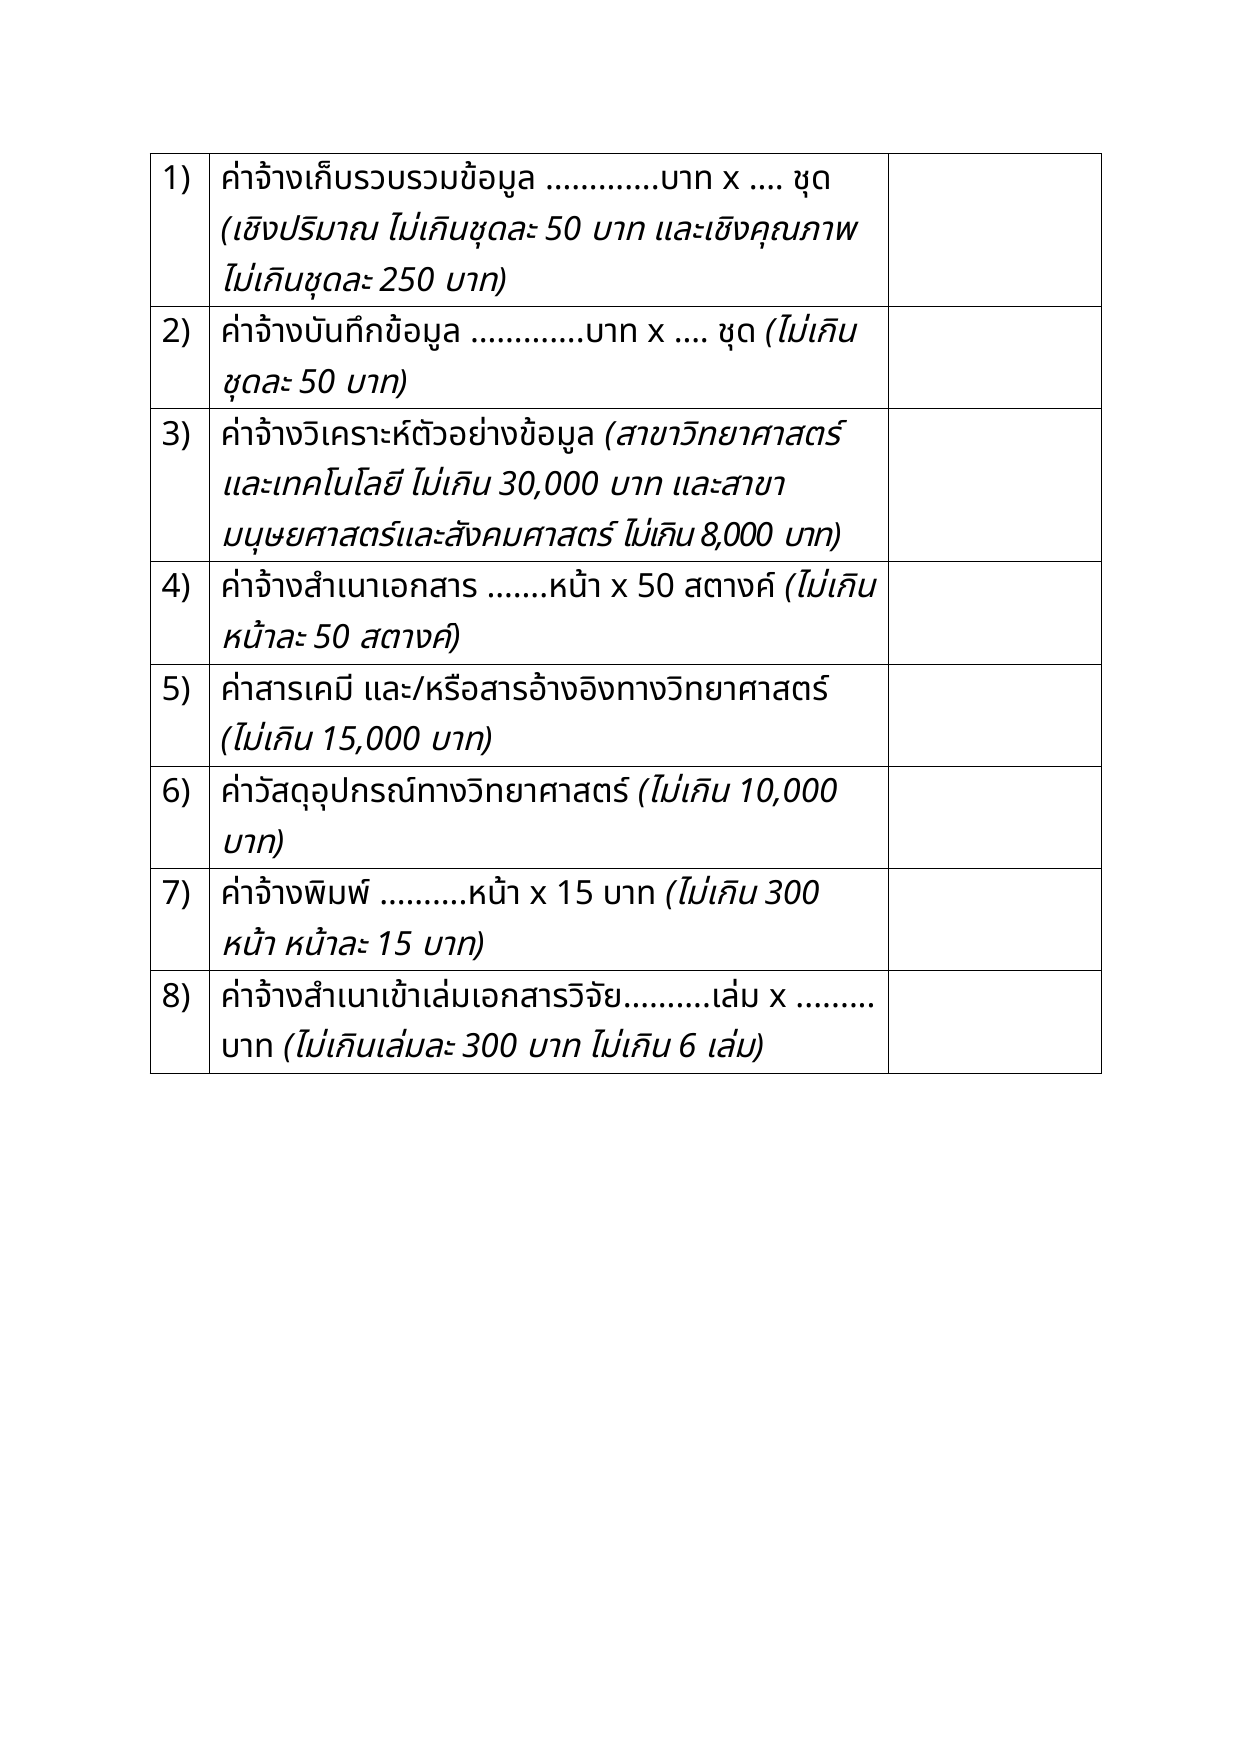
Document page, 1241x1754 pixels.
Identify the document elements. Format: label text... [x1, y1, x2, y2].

table_cell 6) [151, 767, 209, 868]
table_cell [889, 409, 1101, 561]
table_cell 1) [151, 154, 209, 306]
table_cell [889, 154, 1101, 306]
table_cell [889, 307, 1101, 408]
table_cell 7) [151, 869, 209, 970]
table_cell ค่าจ้างบันทึกข้อมูล ………….บาท x …. ชุด (ไม่เกินชุดละ 50 บาท) [210, 307, 888, 408]
table_cell 8) [151, 971, 209, 1073]
table_cell [889, 665, 1101, 766]
table_cell 3) [151, 409, 209, 561]
table_cell ค่าจ้างเก็บรวบรวมข้อมูล ………….บาท x …. ชุด (เชิงปริมาณ ไม่เกินชุดละ 50 บาท และเชิงคุณภาพไม่เกินชุดละ 250 บาท) [210, 154, 888, 306]
table_cell ค่าจ้างสำเนาเอกสาร …….หน้า x 50 สตางค์ (ไม่เกินหน้าละ 50 สตางค์) [210, 562, 888, 663]
table_cell ค่าจ้างพิมพ์ ……….หน้า x 15 บาท (ไม่เกิน 300 หน้า หน้าละ 15 บาท) [210, 869, 888, 970]
table_cell [889, 869, 1101, 970]
table_cell ค่าจ้างวิเคราะห์ตัวอย่างข้อมูล (สาขาวิทยาศาสตร์และเทคโนโลยี ไม่เกิน 30,000 บาท และสาขามนุษยศาสตร์และสังคมศาสตร์ ไม่เกิน 8,000 บาท) [210, 409, 888, 561]
table_cell [889, 562, 1101, 663]
table_cell ค่าวัสดุอุปกรณ์ทางวิทยาศาสตร์ (ไม่เกิน 10,000 บาท) [210, 767, 888, 868]
table_cell 2) [151, 307, 209, 408]
table_cell 5) [151, 665, 209, 766]
table_cell ค่าสารเคมี และ/หรือสารอ้างอิงทางวิทยาศาสตร์ (ไม่เกิน 15,000 บาท) [210, 665, 888, 766]
table_cell [889, 971, 1101, 1073]
table_cell [889, 767, 1101, 868]
table_cell 4) [151, 562, 209, 663]
table_cell ค่าจ้างสำเนาเข้าเล่มเอกสารวิจัย……….เล่ม x ......... บาท (ไม่เกินเล่มละ 300 บาท ไม่เกิน 6 เล่ม) [210, 971, 888, 1073]
